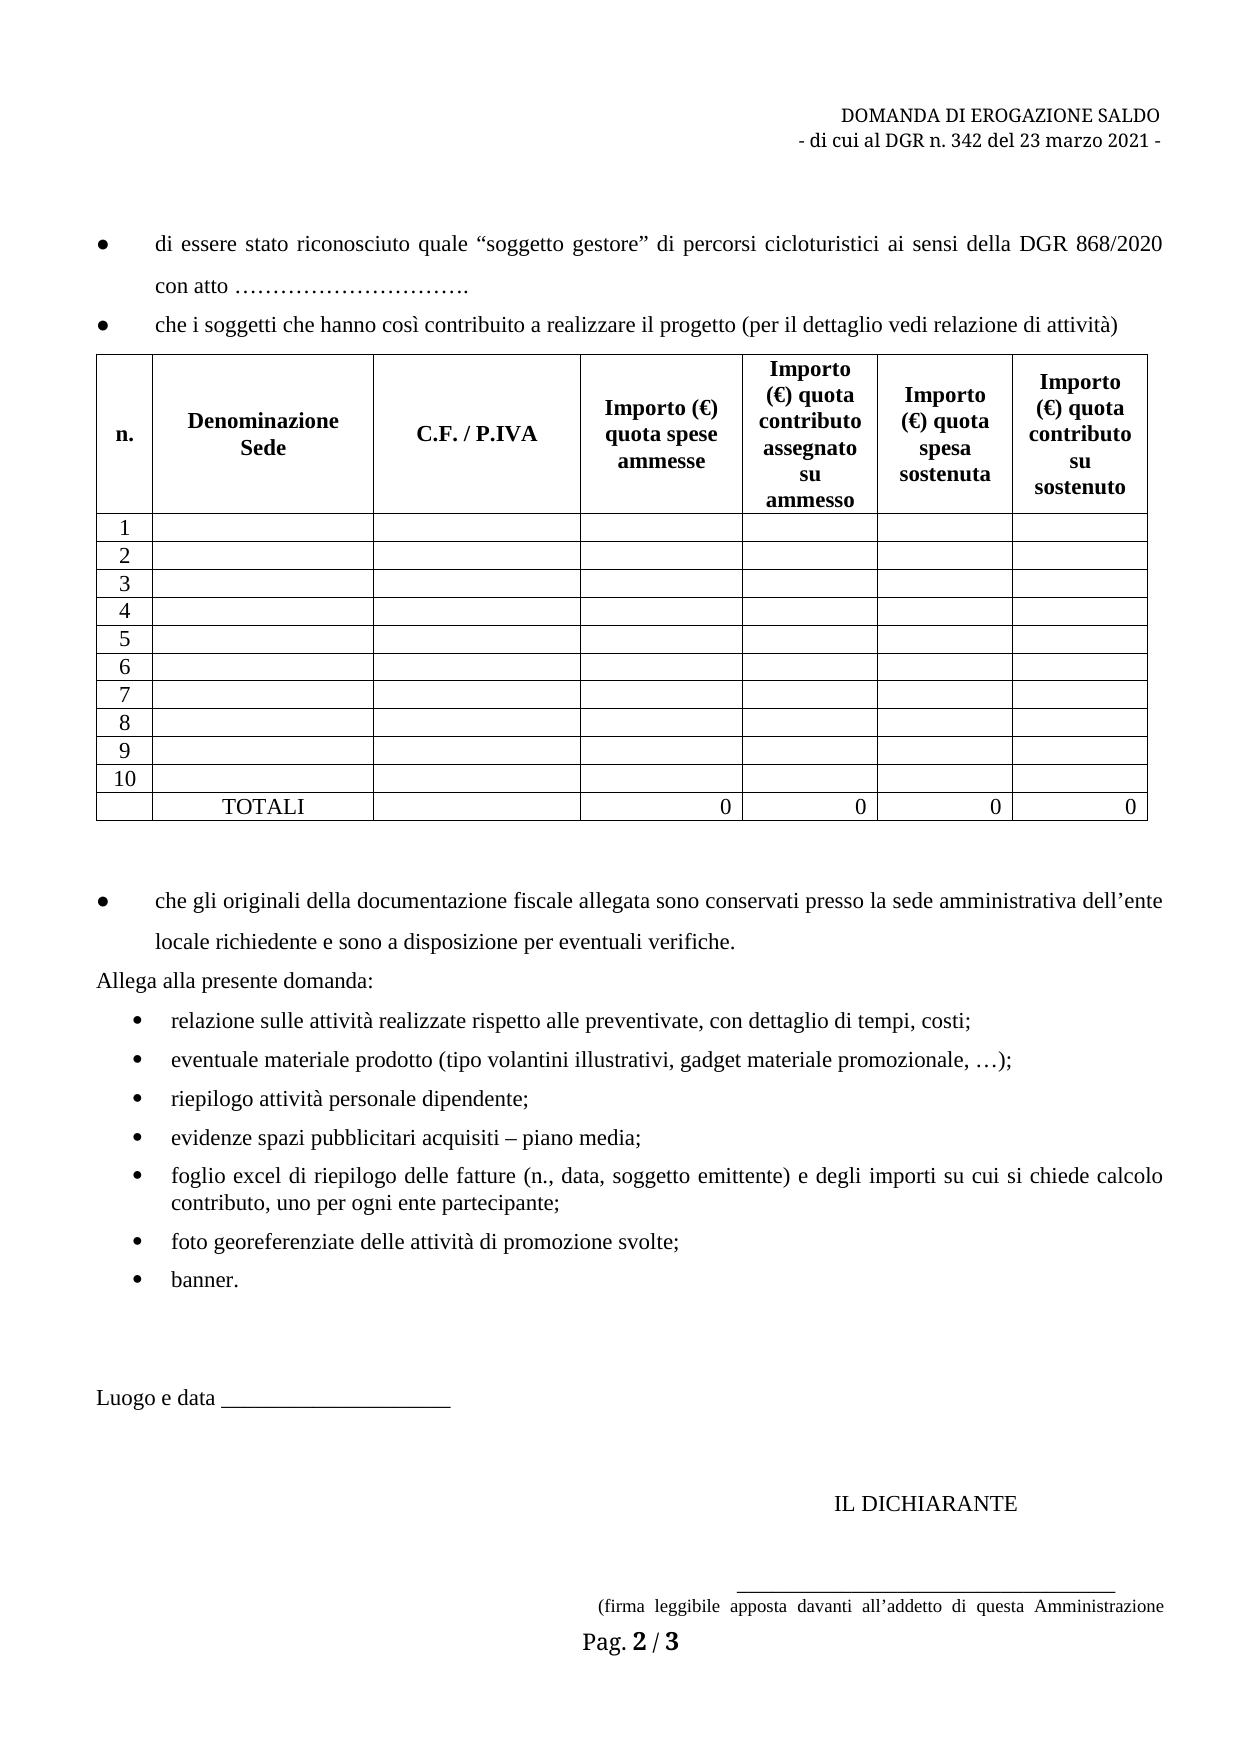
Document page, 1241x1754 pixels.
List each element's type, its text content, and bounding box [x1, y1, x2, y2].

table_cell [1013, 737, 1147, 764]
table_cell 6 [97, 654, 152, 680]
text _________________________________ [686, 1569, 1165, 1595]
table_cell [374, 709, 580, 736]
table_cell TOTALI [153, 793, 373, 820]
list banner. [133, 1267, 1165, 1293]
table_cell [374, 681, 580, 708]
table_cell [743, 598, 877, 624]
table_cell 3 [97, 570, 152, 597]
table_header Importo (€) quota spesa sostenuta [878, 355, 1012, 513]
table_cell 4 [97, 598, 152, 624]
table_cell 5 [97, 626, 152, 652]
table_cell [878, 681, 1012, 708]
text Allega alla presente domanda: [96, 968, 1165, 994]
table_header Importo (€) quota contributo su sostenuto [1013, 355, 1147, 513]
table_cell [581, 542, 742, 569]
table_cell [153, 626, 373, 652]
list che gli originali della documentazione fiscale allegata sono conservati presso la sede amministrativa dell’ente locale richiedente e sono a disposizione per eventuali verifiche. [96, 887, 1165, 954]
list foglio excel di riepilogo delle fatture (n., data, soggetto emittente) e degli importi su cui si chiede calcolo contributo, uno per ogni ente partecipante; [133, 1162, 1165, 1215]
table_cell [878, 765, 1012, 792]
table_header n. [97, 355, 152, 513]
table_cell [743, 626, 877, 652]
table_cell [743, 654, 877, 680]
table_cell [153, 681, 373, 708]
table_cell [878, 654, 1012, 680]
table_cell [374, 765, 580, 792]
table_cell [1013, 681, 1147, 708]
table_cell [581, 681, 742, 708]
table_cell [1013, 598, 1147, 624]
table_cell [743, 681, 877, 708]
table_cell [153, 598, 373, 624]
table_cell [743, 542, 877, 569]
table_cell [153, 514, 373, 541]
table_cell [581, 765, 742, 792]
table_cell 0,00 [743, 793, 877, 820]
table_cell [581, 514, 742, 541]
table_cell [374, 793, 580, 820]
table_cell [878, 737, 1012, 764]
table_cell [878, 542, 1012, 569]
text Luogo e data ____________________ [96, 1384, 1165, 1411]
table_cell [153, 765, 373, 792]
table_cell [1013, 570, 1147, 597]
table_cell [743, 514, 877, 541]
table_header Denominazione Sede [153, 355, 373, 513]
table_cell [374, 626, 580, 652]
table_cell [153, 542, 373, 569]
table_cell [743, 765, 877, 792]
table_cell 2 [97, 542, 152, 569]
table_cell [581, 570, 742, 597]
table_cell [743, 709, 877, 736]
table_cell [374, 542, 580, 569]
table_cell [581, 598, 742, 624]
list riepilogo attività personale dipendente; [133, 1085, 1165, 1111]
list che i soggetti che hanno così contribuito a realizzare il progetto (per il dettaglio vedi relazione di attività) [96, 311, 1165, 339]
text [598, 1595, 1165, 1617]
table_cell 1 [97, 514, 152, 541]
list foto georeferenziate delle attività di promozione svolte; [133, 1228, 1165, 1254]
table_cell [878, 598, 1012, 624]
table_cell [374, 737, 580, 764]
table_cell [1013, 514, 1147, 541]
table_cell [878, 514, 1012, 541]
table_cell 9 [97, 737, 152, 764]
table_cell [878, 570, 1012, 597]
table_cell [374, 514, 580, 541]
list relazione sulle attività realizzate rispetto alle preventivate, con dettaglio di tempi, costi; [133, 1007, 1165, 1033]
list di essere stato riconosciuto quale “soggetto gestore” di percorsi cicloturistici ai sensi della DGR 868/2020 con atto …………………………. [96, 231, 1165, 298]
table_header Importo (€) quota spese ammesse [581, 355, 742, 513]
list eventuale materiale prodotto (tipo volantini illustrativi, gadget materiale promozionale, …); [133, 1046, 1165, 1072]
table_cell [581, 626, 742, 652]
table_cell [374, 654, 580, 680]
table_cell [374, 570, 580, 597]
table_cell [581, 737, 742, 764]
table_cell [1013, 626, 1147, 652]
table_cell 8 [97, 709, 152, 736]
table_cell [878, 709, 1012, 736]
table_cell [153, 654, 373, 680]
table_cell [581, 709, 742, 736]
table_cell [153, 570, 373, 597]
table_cell 10 [97, 765, 152, 792]
table_cell 0,00 [581, 793, 742, 820]
table_cell [374, 598, 580, 624]
table_cell 7 [97, 681, 152, 708]
table_cell [97, 793, 152, 820]
table_cell [1013, 765, 1147, 792]
list evidenze spazi pubblicitari acquisiti – piano media; [133, 1124, 1165, 1150]
table_header Importo (€) quota contributo assegnato su ammesso [743, 355, 877, 513]
table_header C.F. / P.IVA [374, 355, 580, 513]
table_cell [1013, 542, 1147, 569]
table_cell [153, 737, 373, 764]
table_cell 0,00 [878, 793, 1012, 820]
table_cell [743, 570, 877, 597]
table_cell [1013, 709, 1147, 736]
table_cell 0,00 [1013, 793, 1147, 820]
table_cell [743, 737, 877, 764]
table_cell [581, 654, 742, 680]
table_cell [153, 709, 373, 736]
table_cell [1013, 654, 1147, 680]
text IL DICHIARANTE [686, 1490, 1165, 1516]
table_cell [878, 626, 1012, 652]
